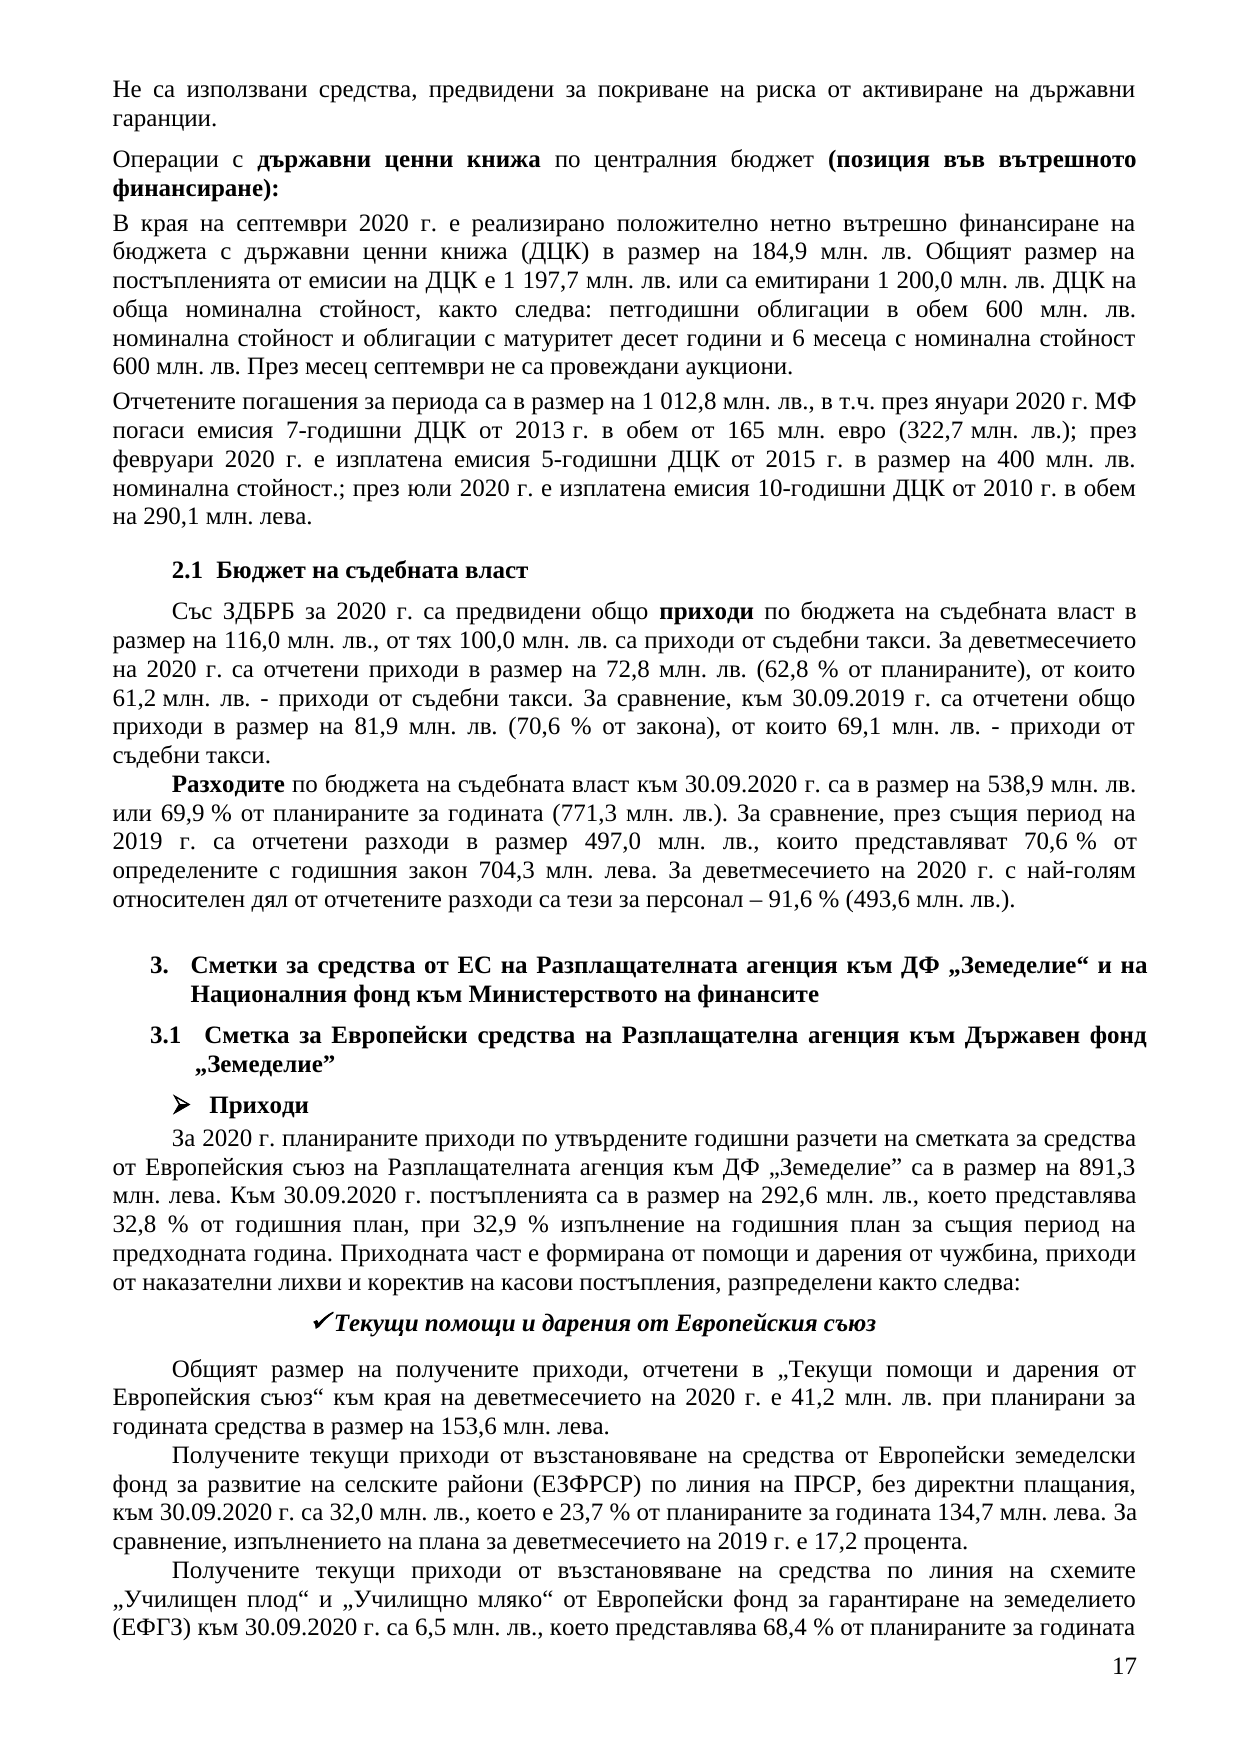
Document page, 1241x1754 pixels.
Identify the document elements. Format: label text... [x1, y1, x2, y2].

text Общият размер на получените приходи, отчетени в „Текущи помощи и дарения от Европейския съюз“ към края на деветмесечието на 2020 г. е 41,2 млн. лв. при планирани за годината средства в размер на 153,6 млн. лева. [112, 1354, 1137, 1440]
text Получените текущи приходи от възстановяване на средства от Европейски земеделски фонд за развитие на селските райони (ЕЗФРСР) по линия на ПРСР, без директни плащания, към 30.09.2020 г. са 32,0 млн. лв., което е 23,7 % от планираните за годината 134,7 млн. лева. За сравнение, изпълнението на плана за деветмесечието на 2019 г. е 17,2 процента. [112, 1440, 1137, 1555]
text В края на септември 2020 г. е реализирано положително нетно вътрешно финансиране на бюджета с държавни ценни книжа (ДЦК) в размер на 184,9 млн. лв. Общият размер на постъпленията от емисии на ДЦК е 1 197,7 млн. лв. или са емитирани 1 200,0 млн. лв. ДЦК на обща номинална стойност, както следва: петгодишни облигации в обем 600 млн. лв. номинална стойност и облигации с матуритет десет години и 6 месеца с номинална стойност 600 млн. лв. През месец септември не са провеждани аукциони. [112, 208, 1137, 380]
subtitle Сметки за средства от ЕС на Разплащателната агенция към ДФ „Земеделие“ и на Националния фонд към Министерството на финансите [150, 950, 1148, 1008]
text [112, 1555, 1137, 1641]
subtitle Бюджет на съдебната власт [172, 555, 1148, 584]
text Разходите по бюджета на съдебната власт към 30.09.2020 г. са в размер на 538,9 млн. лв. или 69,9 % от планираните за годината (771,3 млн. лв.). За сравнение, през същия период на 2019 г. са отчетени разходи в размер 497,0 млн. лв., които представляват 70,6 % от определените с годишния закон 704,3 млн. лева. За деветмесечието на 2020 г. с най-голям относителен дял от отчетените разходи са тези за персонал – 91,6 % (493,6 млн. лв.). [112, 769, 1137, 913]
text Не са използвани средства, предвидени за покриване на риска от активиране на държавни гаранции. [112, 74, 1137, 131]
text Със ЗДБРБ за 2020 г. са предвидени общо приходи по бюджета на съдебната власт в размер на 116,0 млн. лв., от тях 100,0 млн. лв. са приходи от съдебни такси. За деветмесечието на 2020 г. са отчетени приходи в размер на 72,8 млн. лв. (62,8 % от планираните), от които 61,2 млн. лв. - приходи от съдебни такси. За сравнение, към 30.09.2019 г. са отчетени общо приходи в размер на 81,9 млн. лв. (70,6 % от закона), от които 69,1 млн. лв. - приходи от съдебни такси. [112, 596, 1137, 769]
text Операции с държавни ценни книжа по централния бюджет (позиция във вътрешното финансиране): [112, 144, 1137, 201]
list Приходи [172, 1090, 1137, 1119]
list Текущи помощи и дарения от Европейския съюз [250, 1308, 1137, 1337]
text Отчетените погашения за периода са в размер на 1 012,8 млн. лв., в т.ч. през януари 2020 г. МФ погаси емисия 7-годишни ДЦК от 2013 г. в обем от 165 млн. евро (322,7 млн. лв.); през февруари 2020 г. е изплатена емисия 5-годишни ДЦК от 2015 г. в размер на 400 млн. лв. номинална стойност.; през юли 2020 г. е изплатена емисия 10-годишни ДЦК от 2010 г. в обем на 290,1 млн. лева. [112, 386, 1137, 530]
text За 2020 г. планираните приходи по утвърдените годишни разчети на сметката за средства от Европейския съюз на Разплащателната агенция към ДФ „Земеделие” са в размер на 891,3 млн. лева. Към 30.09.2020 г. постъпленията са в размер на 292,6 млн. лв., което представлява 32,8 % от годишния план, при 32,9 % изпълнение на годишния план за същия период на предходната година. Приходната част е формирана от помощи и дарения от чужбина, приходи от наказателни лихви и коректив на касови постъпления, разпределени както следва: [112, 1123, 1137, 1296]
subtitle Сметка за Европейски средства на Разплащателна агенция към Държавен фонд „Земеделие” [150, 1020, 1148, 1078]
